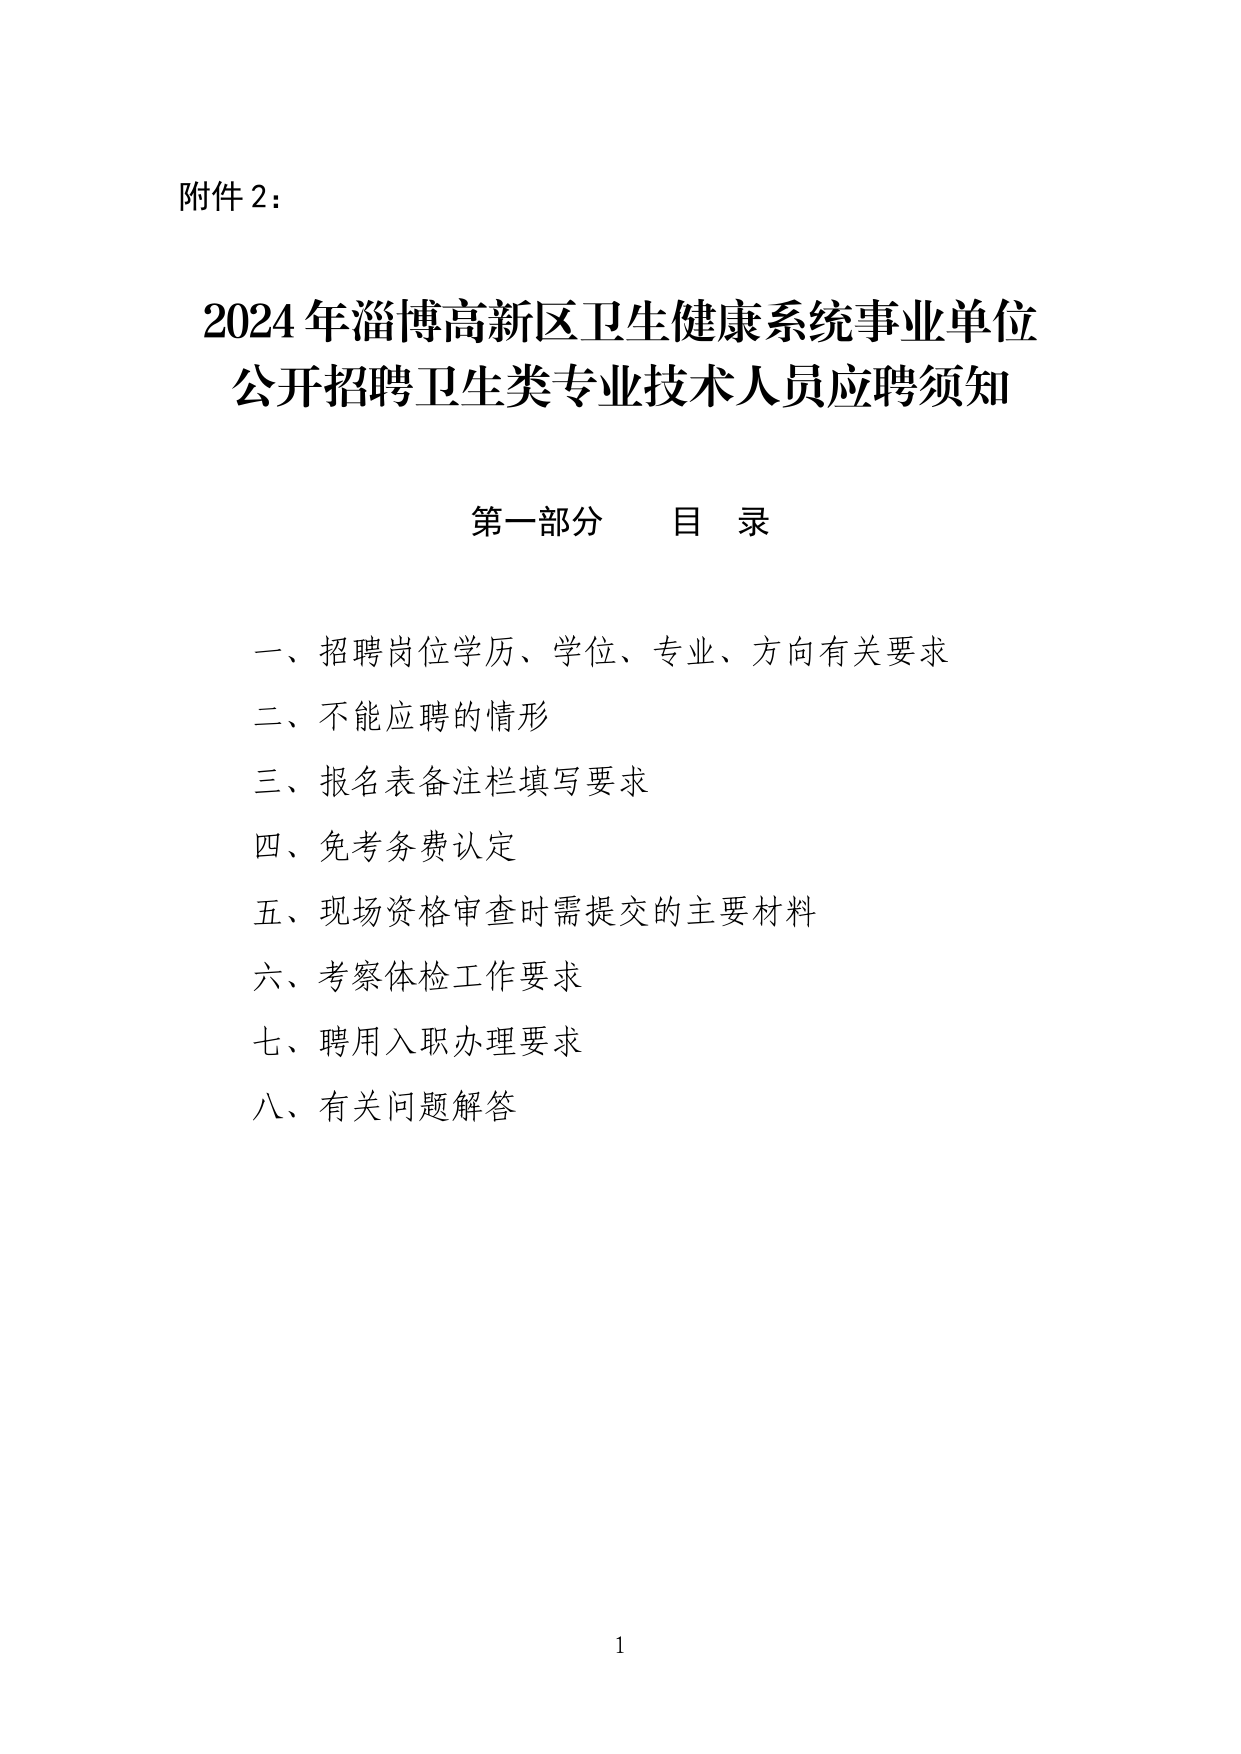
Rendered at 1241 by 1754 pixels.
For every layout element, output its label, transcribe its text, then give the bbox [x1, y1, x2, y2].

text 附件2： [177, 162, 1063, 227]
text 五、现场资格审查时需提交的主要材料 [177, 877, 1063, 942]
text 二、不能应聘的情形 [177, 682, 1063, 747]
text 六、考察体检工作要求 [177, 942, 1063, 1007]
list 目 录 [177, 487, 1063, 552]
text 八、有关问题解答 [177, 1072, 1063, 1137]
text 三、报名表备注栏填写要求 [177, 747, 1063, 812]
text 七、聘用入职办理要求 [177, 1007, 1063, 1072]
text 一、招聘岗位学历、学位、专业、方向有关要求 [177, 617, 1063, 682]
text 四、免考务费认定 [177, 812, 1063, 877]
text 2024年淄博高新区卫生健康系统事业单位 公开招聘卫生类专业技术人员应聘须知 [177, 292, 1063, 422]
